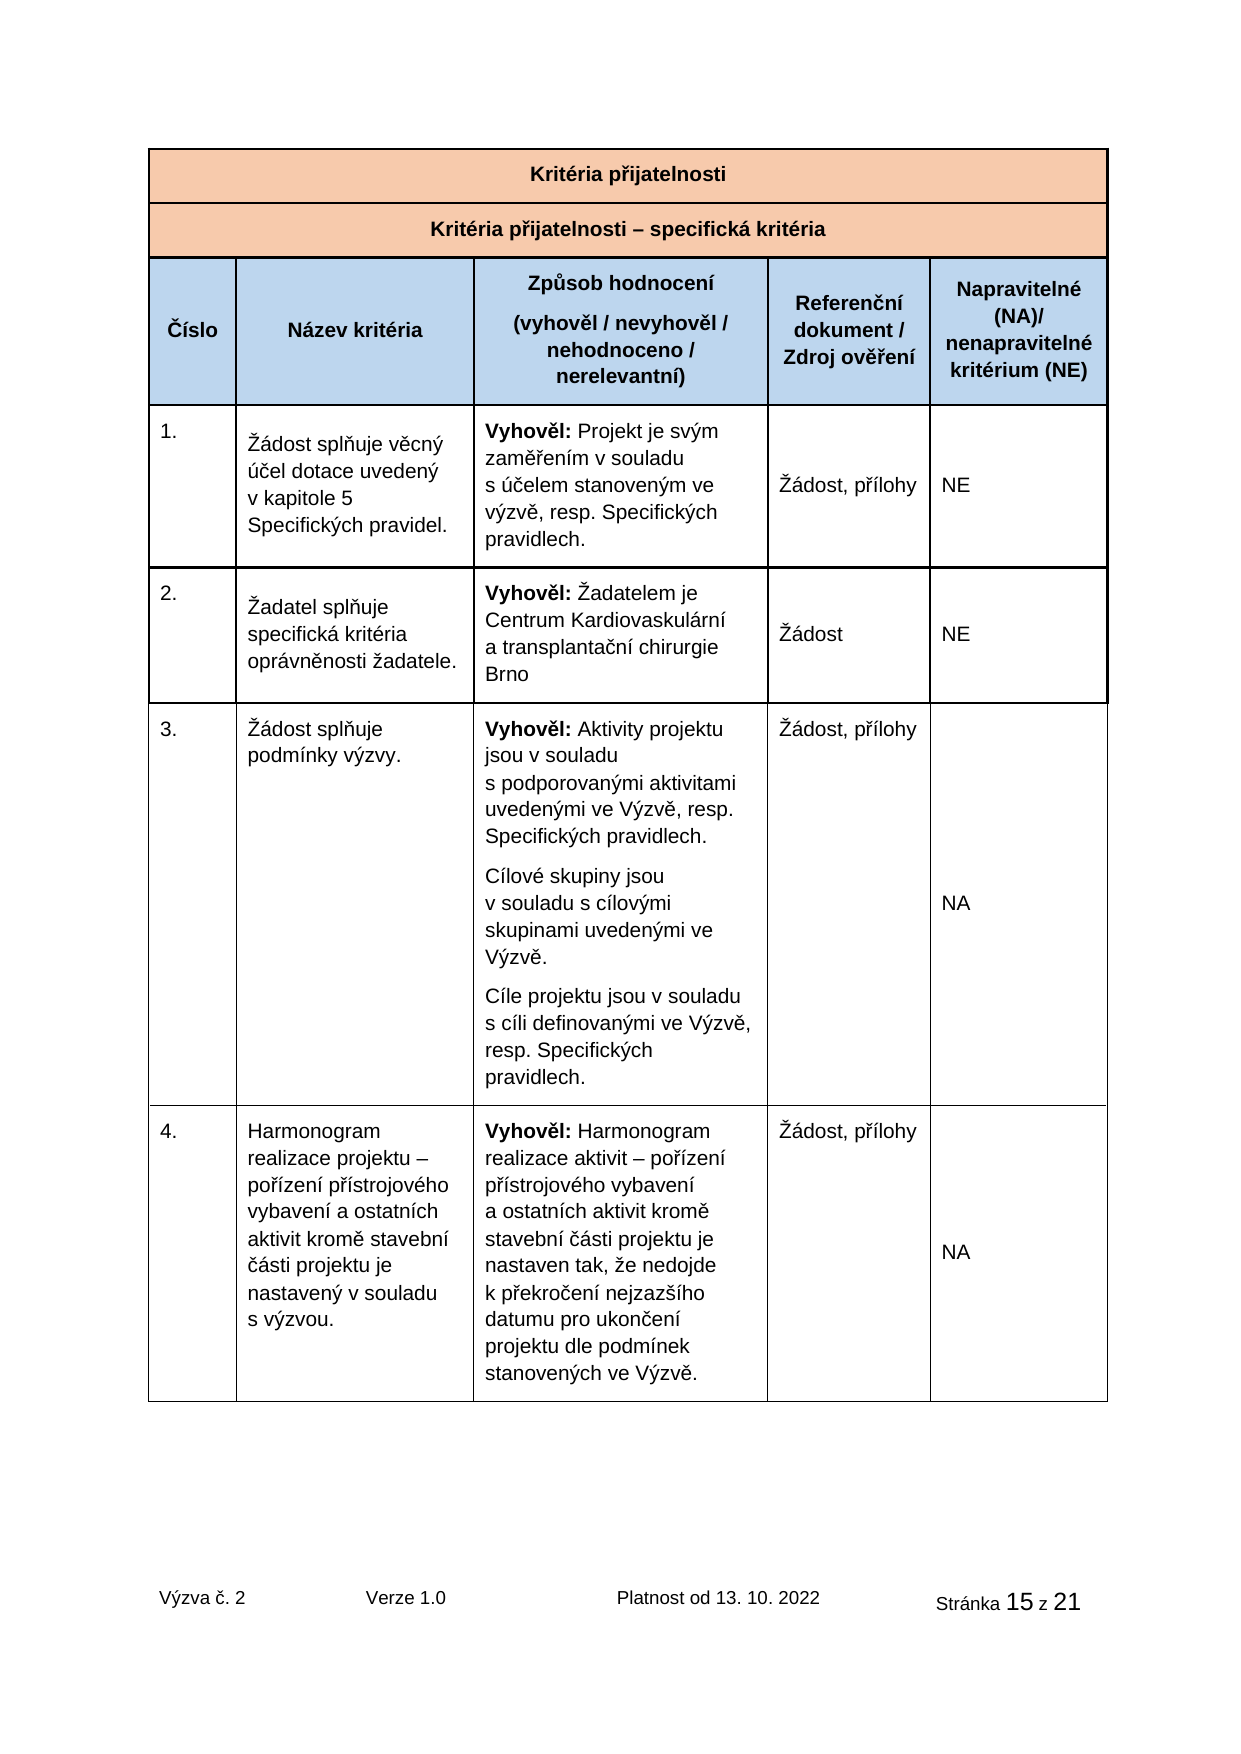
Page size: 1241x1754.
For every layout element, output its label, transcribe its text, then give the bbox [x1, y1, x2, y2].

table_cell Vyhověl: Aktivity projektu jsou v souladu s podporovanými aktivitami uvedenými ve Výzvě, resp. Specifických pravidlech. Cílové skupiny jsou v souladu s cílovými skupinami uvedenými ve Výzvě. Cíle projektu jsou v souladu s cíli definovanými ve Výzvě, resp. Specifických pravidlech. [474, 704, 767, 1105]
table_cell NA [931, 704, 1107, 1105]
table_cell Referenční dokument / Zdroj ověření [769, 259, 929, 404]
table_cell Žadatel splňuje specifická kritéria oprávněnosti žadatele. [237, 569, 473, 702]
table_cell NE [931, 569, 1106, 702]
table_cell Žádost, přílohy [769, 406, 929, 566]
table_cell Žádost, přílohy [768, 1106, 930, 1401]
table_cell NE [931, 406, 1106, 566]
table_cell Vyhověl: Harmonogram realizace aktivit – pořízení přístrojového vybavení a ostatních aktivit kromě stavební části projektu je nastaven tak, že nedojde k překročení nejzazšího datumu pro ukončení projektu dle podmínek stanovených ve Výzvě. [474, 1106, 767, 1401]
table_cell 4. [149, 1105, 236, 1401]
table_cell Vyhověl: Žadatelem je Centrum Kardiovaskulární a transplantační chirurgie Brno [475, 569, 767, 702]
table_cell Harmonogram realizace projektu – pořízení přístrojového vybavení a ostatních aktivit kromě stavební části projektu je nastavený v souladu s výzvou. [237, 1106, 473, 1401]
table_cell Název kritéria [237, 259, 473, 404]
table_cell Kritéria přijatelnosti – specifická kritéria [150, 204, 1106, 256]
table_cell 3. [149, 704, 236, 1105]
table_cell Žádost, přílohy [768, 704, 930, 1105]
table_cell Žádost splňuje podmínky výzvy. [237, 704, 473, 1105]
table_cell Napravitelné (NA)/ nenapravitelné kritérium (NE) [931, 259, 1106, 404]
table_cell Vyhověl: Projekt je svým zaměřením v souladu s účelem stanoveným ve výzvě, resp. Specifických pravidlech. [475, 406, 767, 566]
table_cell 1. [150, 406, 235, 566]
table_cell Žádost [769, 569, 929, 702]
table_cell Žádost splňuje věcný účel dotace uvedený v kapitole 5 Specifických pravidel. [237, 406, 473, 566]
table_cell NA [931, 1105, 1107, 1401]
table_header Kritéria přijatelnosti [150, 150, 1106, 202]
table_cell 2. [150, 569, 235, 702]
table_cell Způsob hodnocení (vyhověl / nevyhověl / nehodnoceno / nerelevantní) [475, 259, 767, 404]
table_cell Číslo [150, 259, 235, 404]
